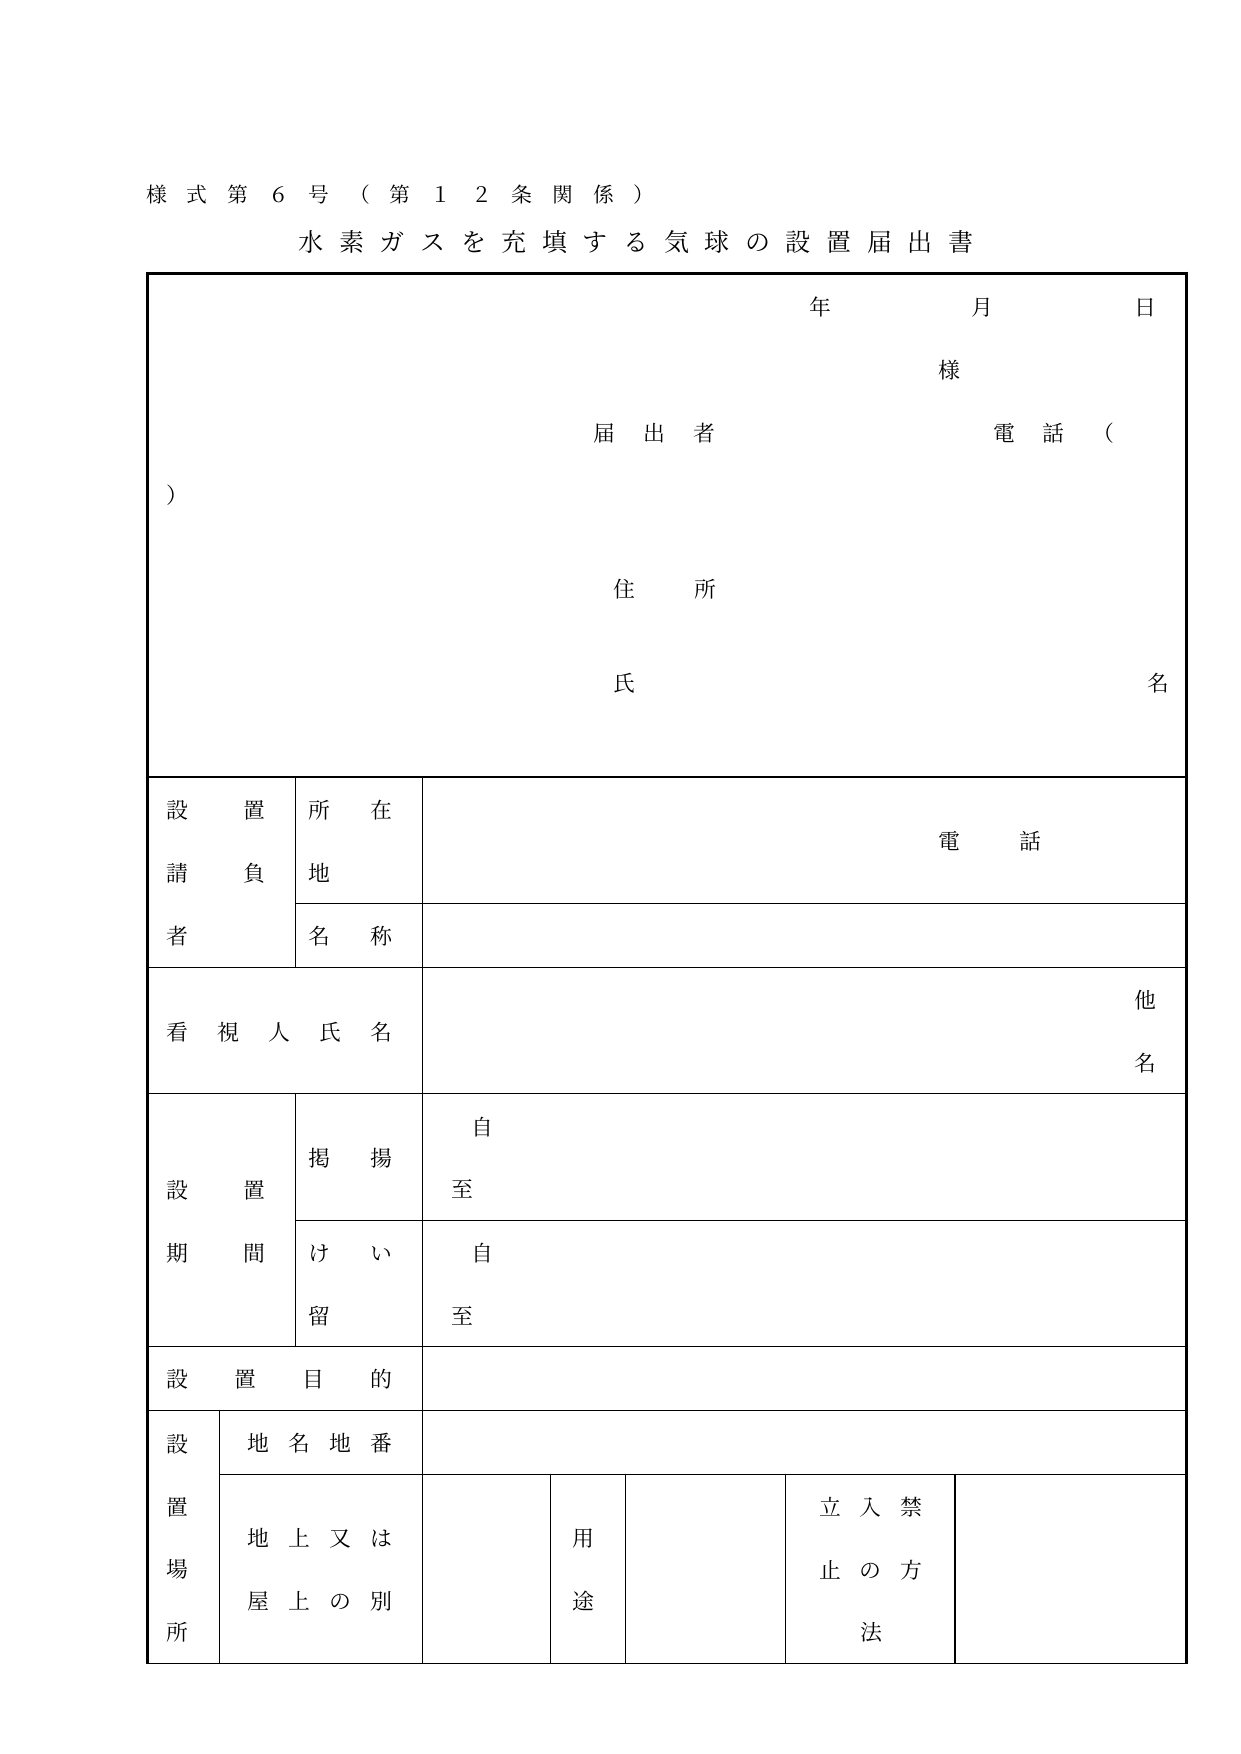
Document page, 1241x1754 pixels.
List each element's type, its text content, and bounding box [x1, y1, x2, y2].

table_cell 立入禁止の方法 [786, 1475, 954, 1663]
table_cell 設置請負者 [149, 778, 295, 967]
table_cell 掲揚 [296, 1094, 422, 1219]
table_cell 自 至 [423, 1094, 1185, 1219]
table_cell 名称 [296, 904, 422, 967]
table_cell 他 名 [423, 968, 1185, 1093]
table_header 年 月 日 様 届出者 電話（ ） 住 所 氏 名 [149, 275, 1185, 776]
table_cell 所在地 [296, 778, 422, 903]
table_cell [423, 1411, 1185, 1473]
table_cell 地上又は屋上の別 [220, 1475, 422, 1663]
table_cell 設置目的 [149, 1347, 422, 1410]
table_cell [956, 1475, 1185, 1663]
text 様式第６号（第１２条関係） [146, 178, 1141, 209]
text 水素ガスを充填する気球の設置届出書 [146, 209, 1141, 272]
table_cell 地名地番 [220, 1411, 422, 1473]
table_cell 設置期間 [149, 1094, 295, 1346]
table_cell 電 話 [423, 778, 1185, 903]
table_cell けい留 [296, 1221, 422, 1346]
table_cell 用途 [551, 1475, 625, 1663]
table_cell [423, 1475, 550, 1663]
table_cell [423, 1347, 1185, 1410]
table_cell 設置 場所 [149, 1411, 219, 1663]
table_cell 看視人氏名 [149, 968, 422, 1093]
table_cell [626, 1475, 785, 1663]
table_cell 自 至 [423, 1221, 1185, 1346]
table_cell [423, 904, 1185, 967]
